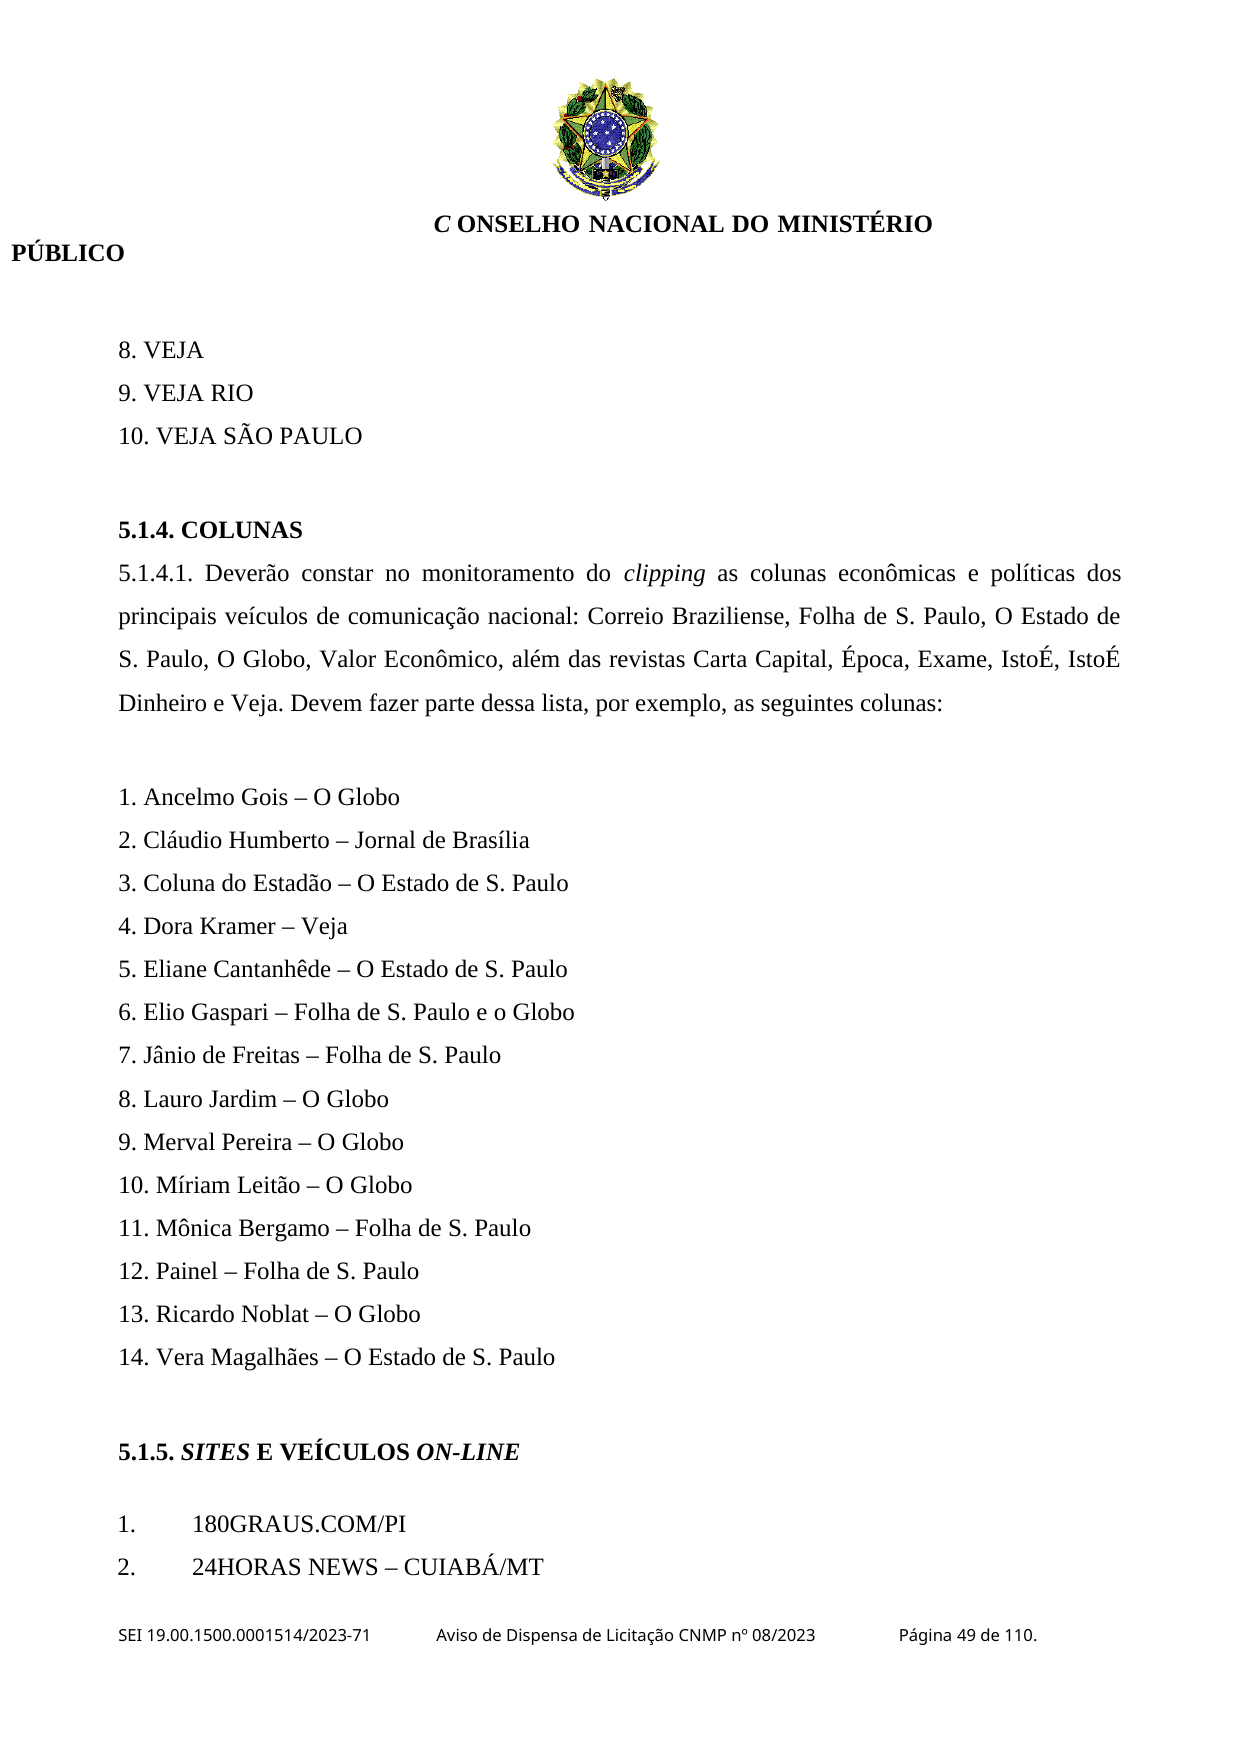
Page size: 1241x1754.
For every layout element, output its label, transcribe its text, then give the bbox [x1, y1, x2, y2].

text 8. Lauro Jardim – O Globo [118, 1084, 1122, 1112]
text 13. Ricardo Noblat – O Globo [118, 1299, 1122, 1328]
text 5.1.4. COLUNAS [118, 515, 1122, 544]
text 5.1.4.1. Deverão constar no monitoramento do clipping as colunas econômicas e políticas dos principais veículos de comunicação nacional: Correio Braziliense, Folha de S. Paulo, O Estado de S. Paulo, O Globo, Valor Econômico, além das revistas Carta Capital, Época, Exame, IstoÉ, IstoÉ Dinheiro e Veja. Devem fazer parte dessa lista, por exemplo, as seguintes colunas: [118, 558, 1122, 716]
text 5.1.5. SITES E VEÍCULOS ON-LINE [118, 1437, 1122, 1465]
list 24HORAS NEWS – CUIABÁ/MT [117, 1552, 1122, 1581]
text 14. Vera Magalhães – O Estado de S. Paulo [118, 1342, 1122, 1371]
picture [547, 73, 663, 204]
text 3. Coluna do Estadão – O Estado de S. Paulo [118, 868, 1122, 897]
text 2. Cláudio Humberto – Jornal de Brasília [118, 825, 1122, 854]
text 11. Mônica Bergamo – Folha de S. Paulo [118, 1213, 1122, 1242]
text 1. Ancelmo Gois – O Globo [118, 782, 1122, 811]
text 8. VEJA [118, 335, 1122, 363]
text 5. Eliane Cantanhêde – O Estado de S. Paulo [118, 954, 1122, 983]
text 9. VEJA RIO [118, 378, 1122, 407]
text 4. Dora Kramer – Veja [118, 911, 1122, 940]
list 180GRAUS.COM/PI [117, 1509, 1122, 1538]
text 10. Míriam Leitão – O Globo [118, 1170, 1122, 1199]
text 9. Merval Pereira – O Globo [118, 1127, 1122, 1156]
text 6. Elio Gaspari – Folha de S. Paulo e o Globo [118, 997, 1122, 1026]
text 12. Painel – Folha de S. Paulo [118, 1256, 1122, 1285]
text 7. Jânio de Freitas – Folha de S. Paulo [118, 1041, 1122, 1069]
text 10. VEJA SÃO PAULO [118, 421, 1122, 450]
